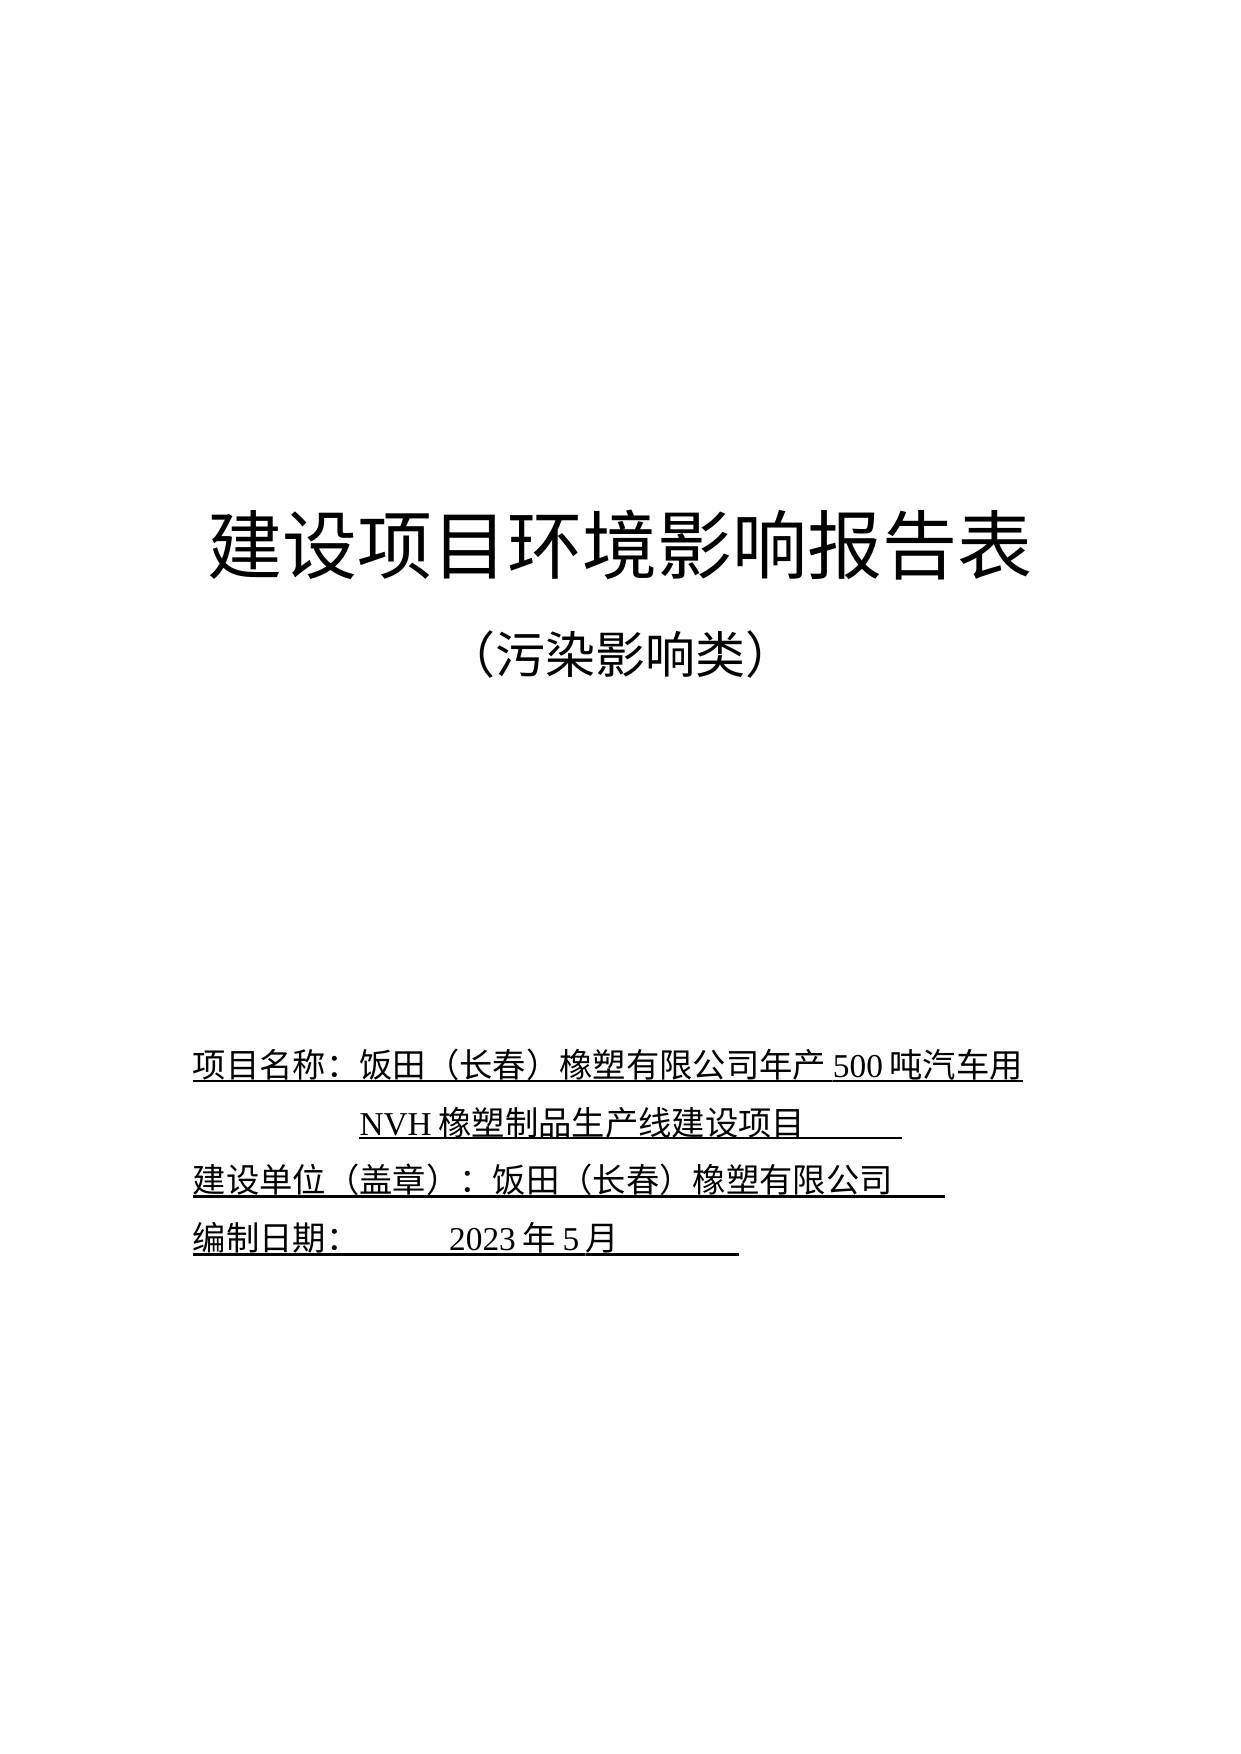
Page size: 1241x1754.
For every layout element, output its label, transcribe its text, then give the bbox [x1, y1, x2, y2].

text 建设项目环境影响报告表 [159, 486, 1081, 595]
text 项目名称：饭田（长春）橡塑有限公司年产500吨汽车用NVH橡塑制品生产线建设项目 [193, 1038, 1081, 1144]
text 编制日期： 2023年5月 [193, 1212, 1081, 1260]
text （污染影响类） [159, 615, 1081, 687]
text 建设单位（盖章）：饭田（长春）橡塑有限公司 [193, 1154, 1081, 1202]
